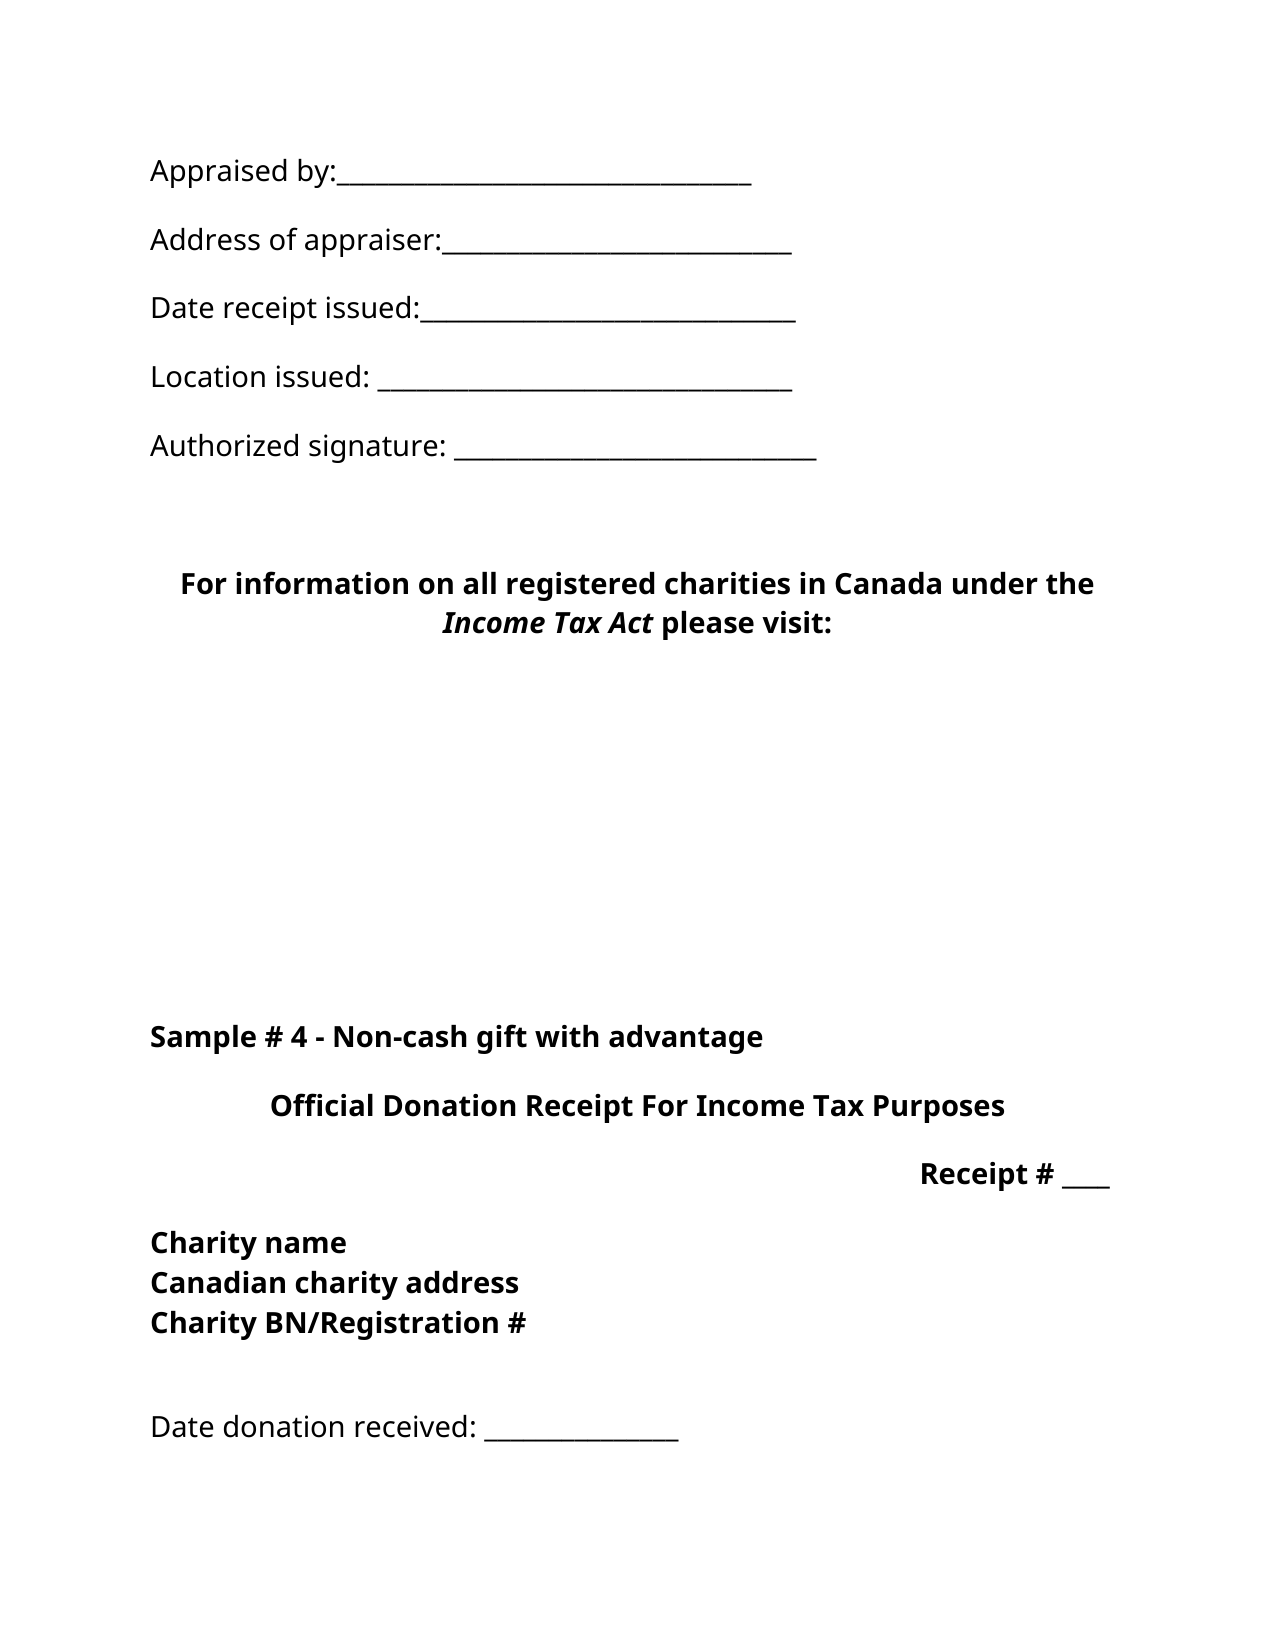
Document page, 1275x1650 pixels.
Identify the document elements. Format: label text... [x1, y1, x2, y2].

text Date receipt issued:_____________________________ [150, 288, 1125, 327]
text Receipt # ____ [150, 1154, 1125, 1193]
text Authorized signature: ____________________________ [150, 425, 1125, 465]
text Date donation received: _______________ [150, 1406, 1125, 1446]
text Charity name [150, 1222, 1125, 1262]
text Address of appraiser:___________________________ [150, 219, 1125, 258]
text Charity BN/Registration # [150, 1302, 1125, 1342]
text Location issued: ________________________________ [150, 357, 1125, 396]
text Canadian charity address [150, 1262, 1125, 1302]
text Sample # 4 - Non-cash gift with advantage [150, 1016, 1125, 1056]
text For information on all registered charities in Canada under the Income Tax Act please visit: [150, 563, 1125, 642]
text Official Donation Receipt For Income Tax Purposes [150, 1085, 1125, 1124]
text Appraised by:________________________________ [150, 150, 1125, 190]
